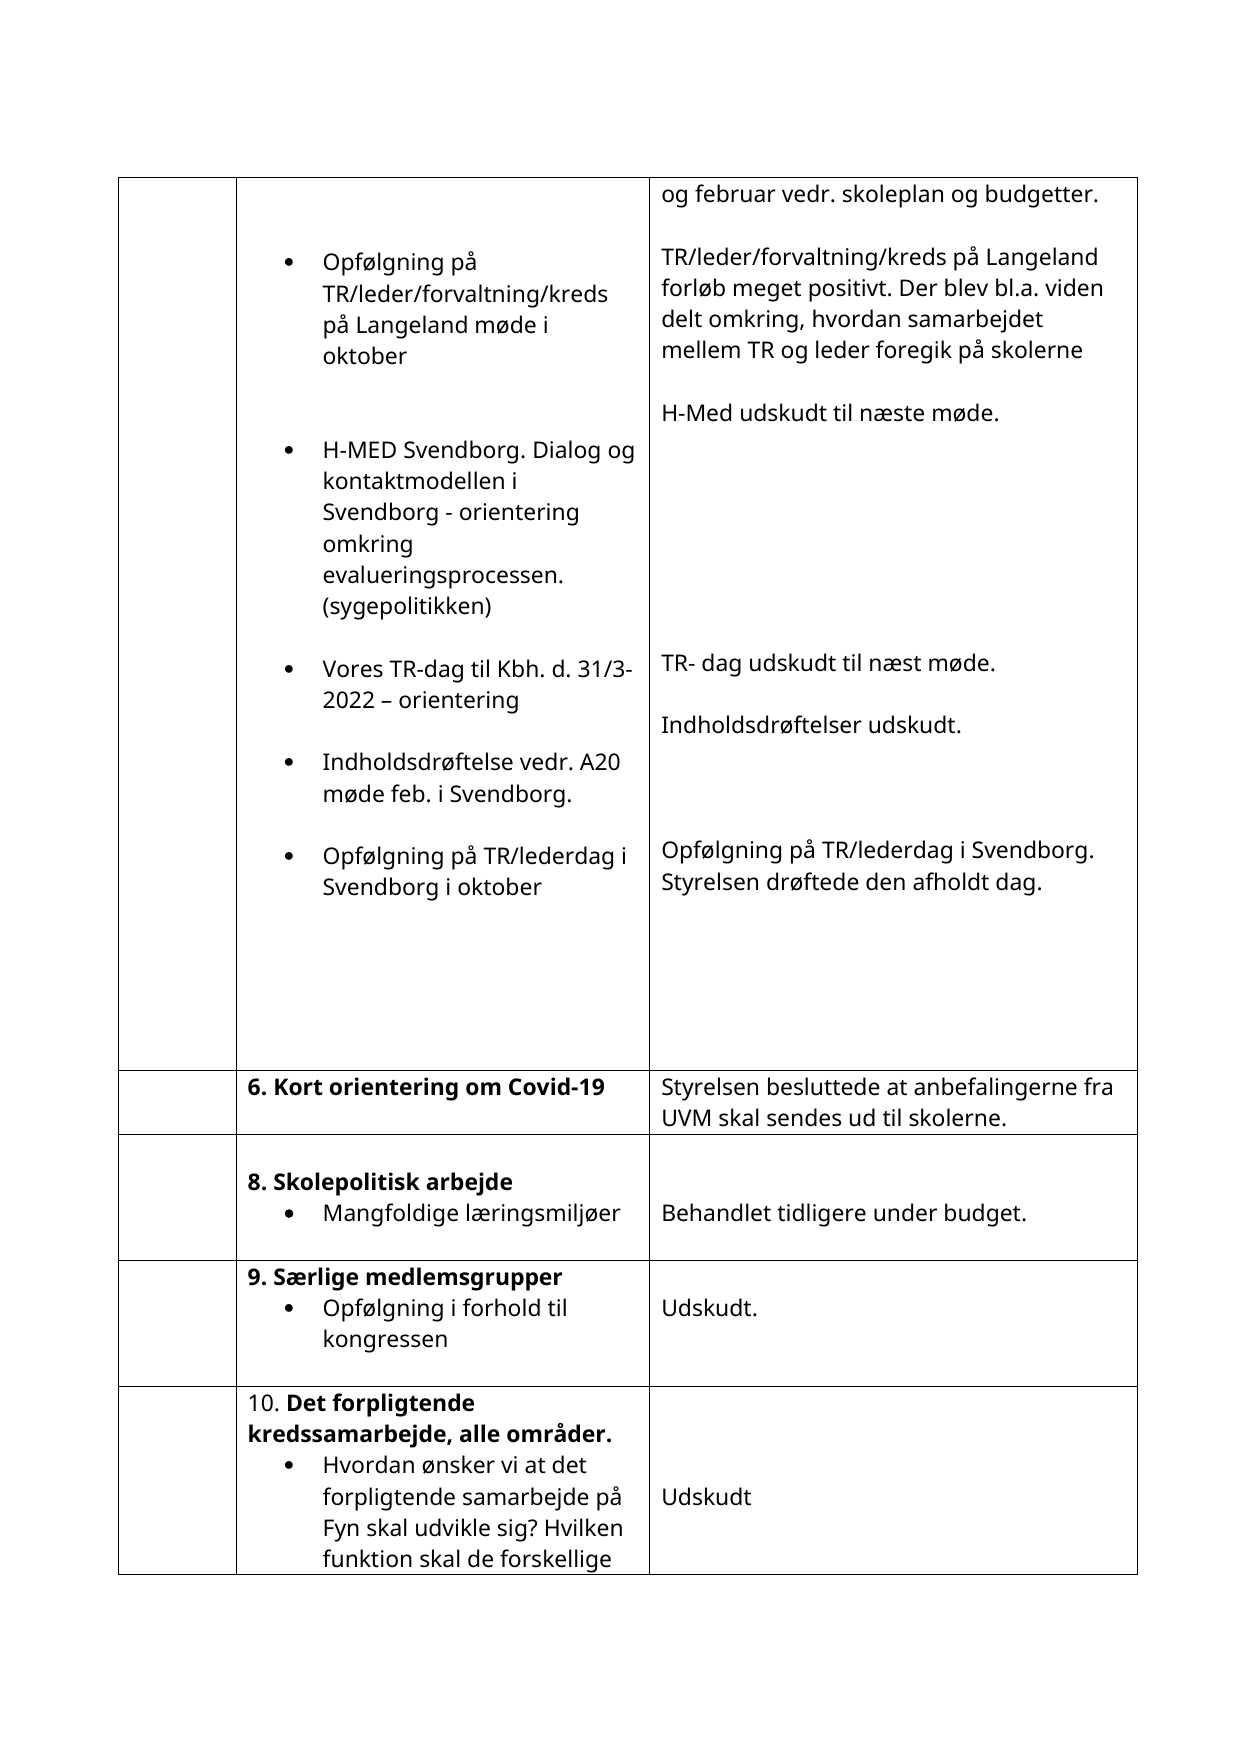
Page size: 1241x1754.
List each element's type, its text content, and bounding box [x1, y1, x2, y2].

table_cell 6. Kort orientering om Covid-19 [237, 1071, 649, 1134]
table_cell 9. Særlige medlemsgrupper Opfølgning i forhold til kongressen [237, 1261, 649, 1386]
table_cell [119, 1135, 236, 1260]
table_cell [650, 178, 1137, 1070]
table_cell [119, 1387, 236, 1574]
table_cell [237, 178, 649, 1070]
table_cell [119, 178, 236, 1070]
table_cell Styrelsen besluttede at anbefalingerne fra UVM skal sendes ud til skolerne. [650, 1071, 1137, 1134]
table_cell Udskudt [650, 1387, 1137, 1574]
table_cell [119, 1071, 236, 1134]
table_cell Behandlet tidligere under budget. [650, 1135, 1137, 1260]
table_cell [237, 1387, 649, 1574]
table_cell 8. Skolepolitisk arbejde Mangfoldige læringsmiljøer [237, 1135, 649, 1260]
table_cell Udskudt. [650, 1261, 1137, 1386]
table_cell [119, 1261, 236, 1386]
